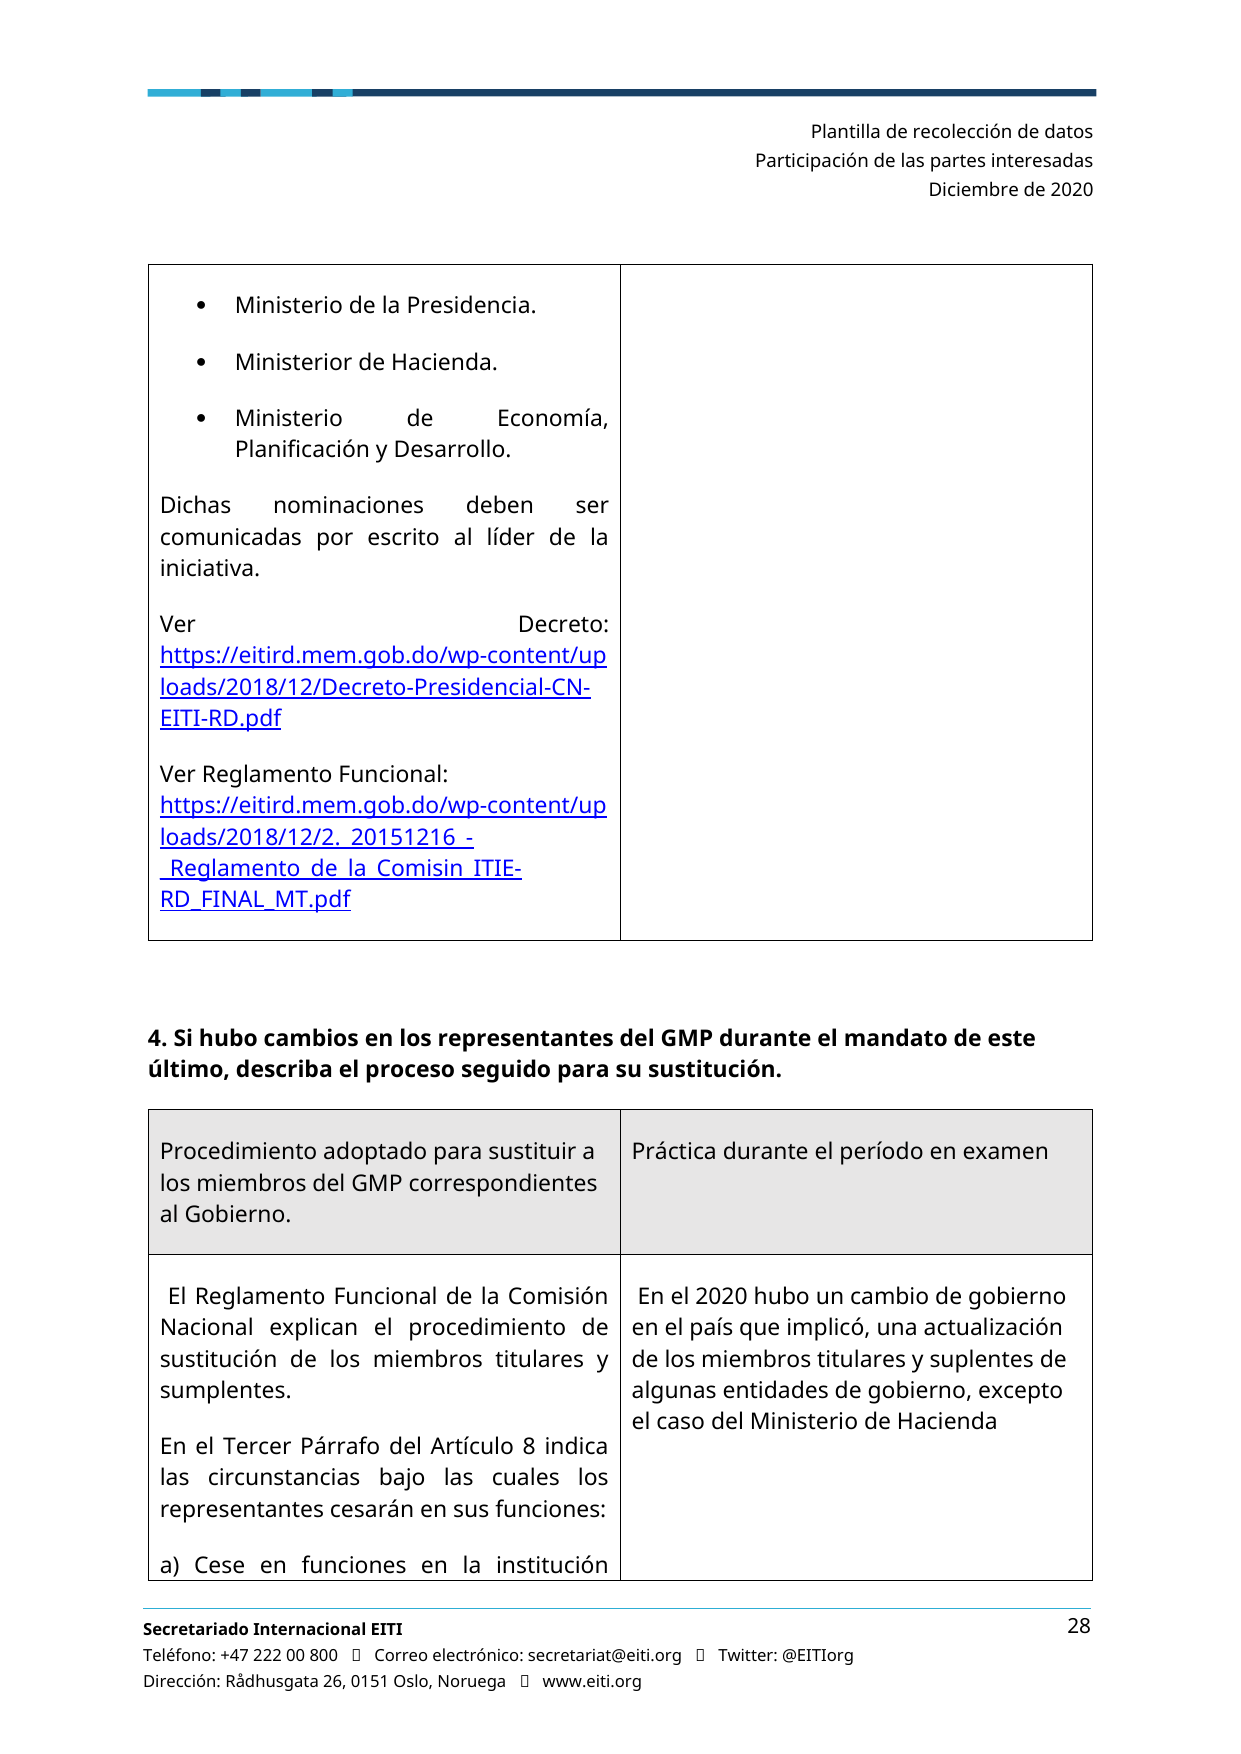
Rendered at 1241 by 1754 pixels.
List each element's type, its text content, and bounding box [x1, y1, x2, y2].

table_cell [149, 1255, 620, 1580]
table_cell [621, 265, 1092, 939]
text 4. Si hubo cambios en los representantes del GMP durante el mandato de este último, describa el proceso seguido para su sustitución. [148, 1022, 1093, 1084]
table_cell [621, 1255, 1092, 1580]
table_header Práctica durante el período en examen [621, 1110, 1092, 1254]
table_header Procedimiento adoptado para sustituir a los miembros del GMP correspondientes al Gobierno. [149, 1110, 620, 1254]
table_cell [149, 265, 620, 939]
